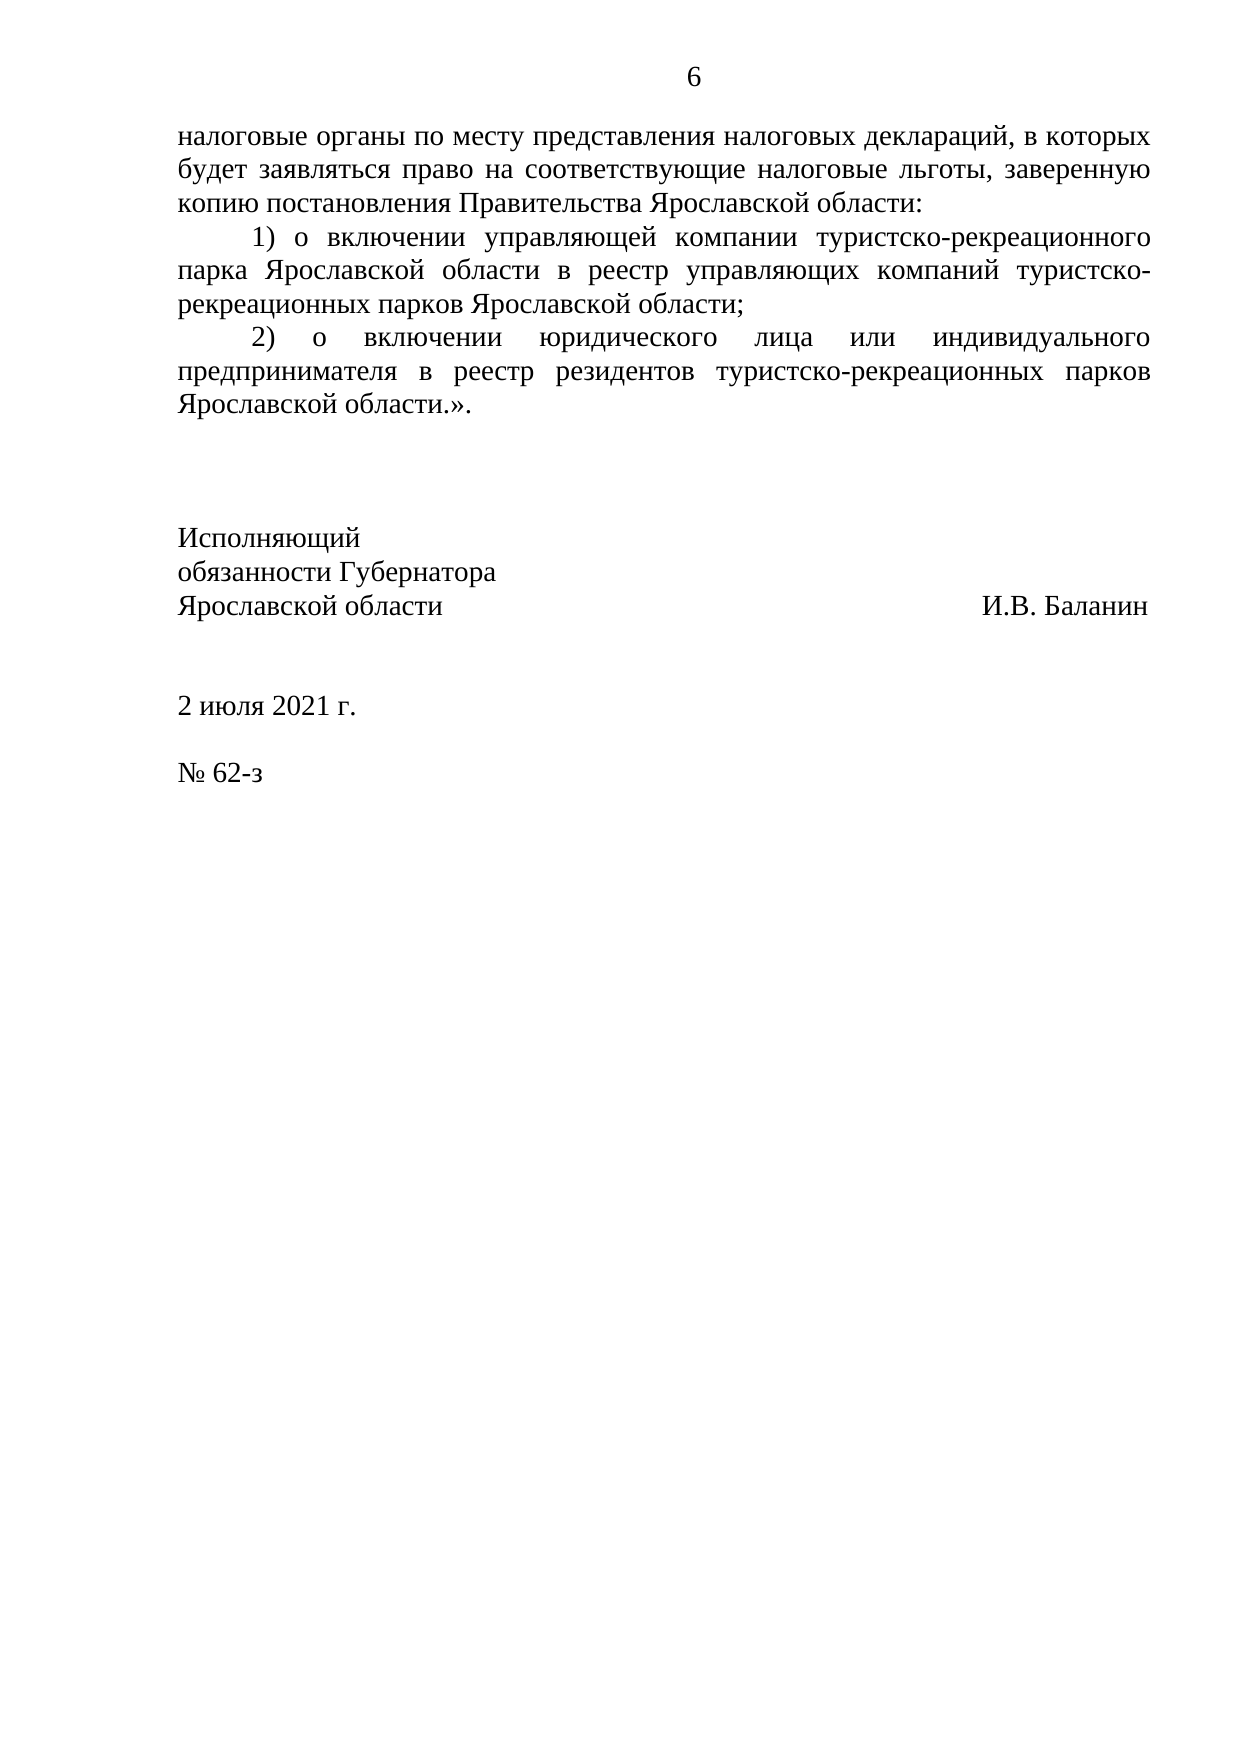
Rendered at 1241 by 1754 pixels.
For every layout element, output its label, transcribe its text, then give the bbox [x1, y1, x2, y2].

subtitle обязанности Губернатора [177, 554, 1152, 588]
text 2) о включении юридического лица или индивидуального предпринимателя в реестр резидентов туристско-рекреационных парков Ярославской области.». [177, 319, 1152, 420]
subtitle Исполняющий [177, 521, 1152, 554]
text 2 июля 2021 г. [177, 688, 1152, 722]
text № 62-з [177, 755, 1152, 789]
subtitle Ярославской области И.В. Баланин [177, 588, 1152, 621]
text 1) о включении управляющей компании туристско-рекреационного парка Ярославской области в реестр управляющих компаний туристско-рекреационных парков Ярославской области; [177, 219, 1152, 319]
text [177, 118, 1152, 219]
